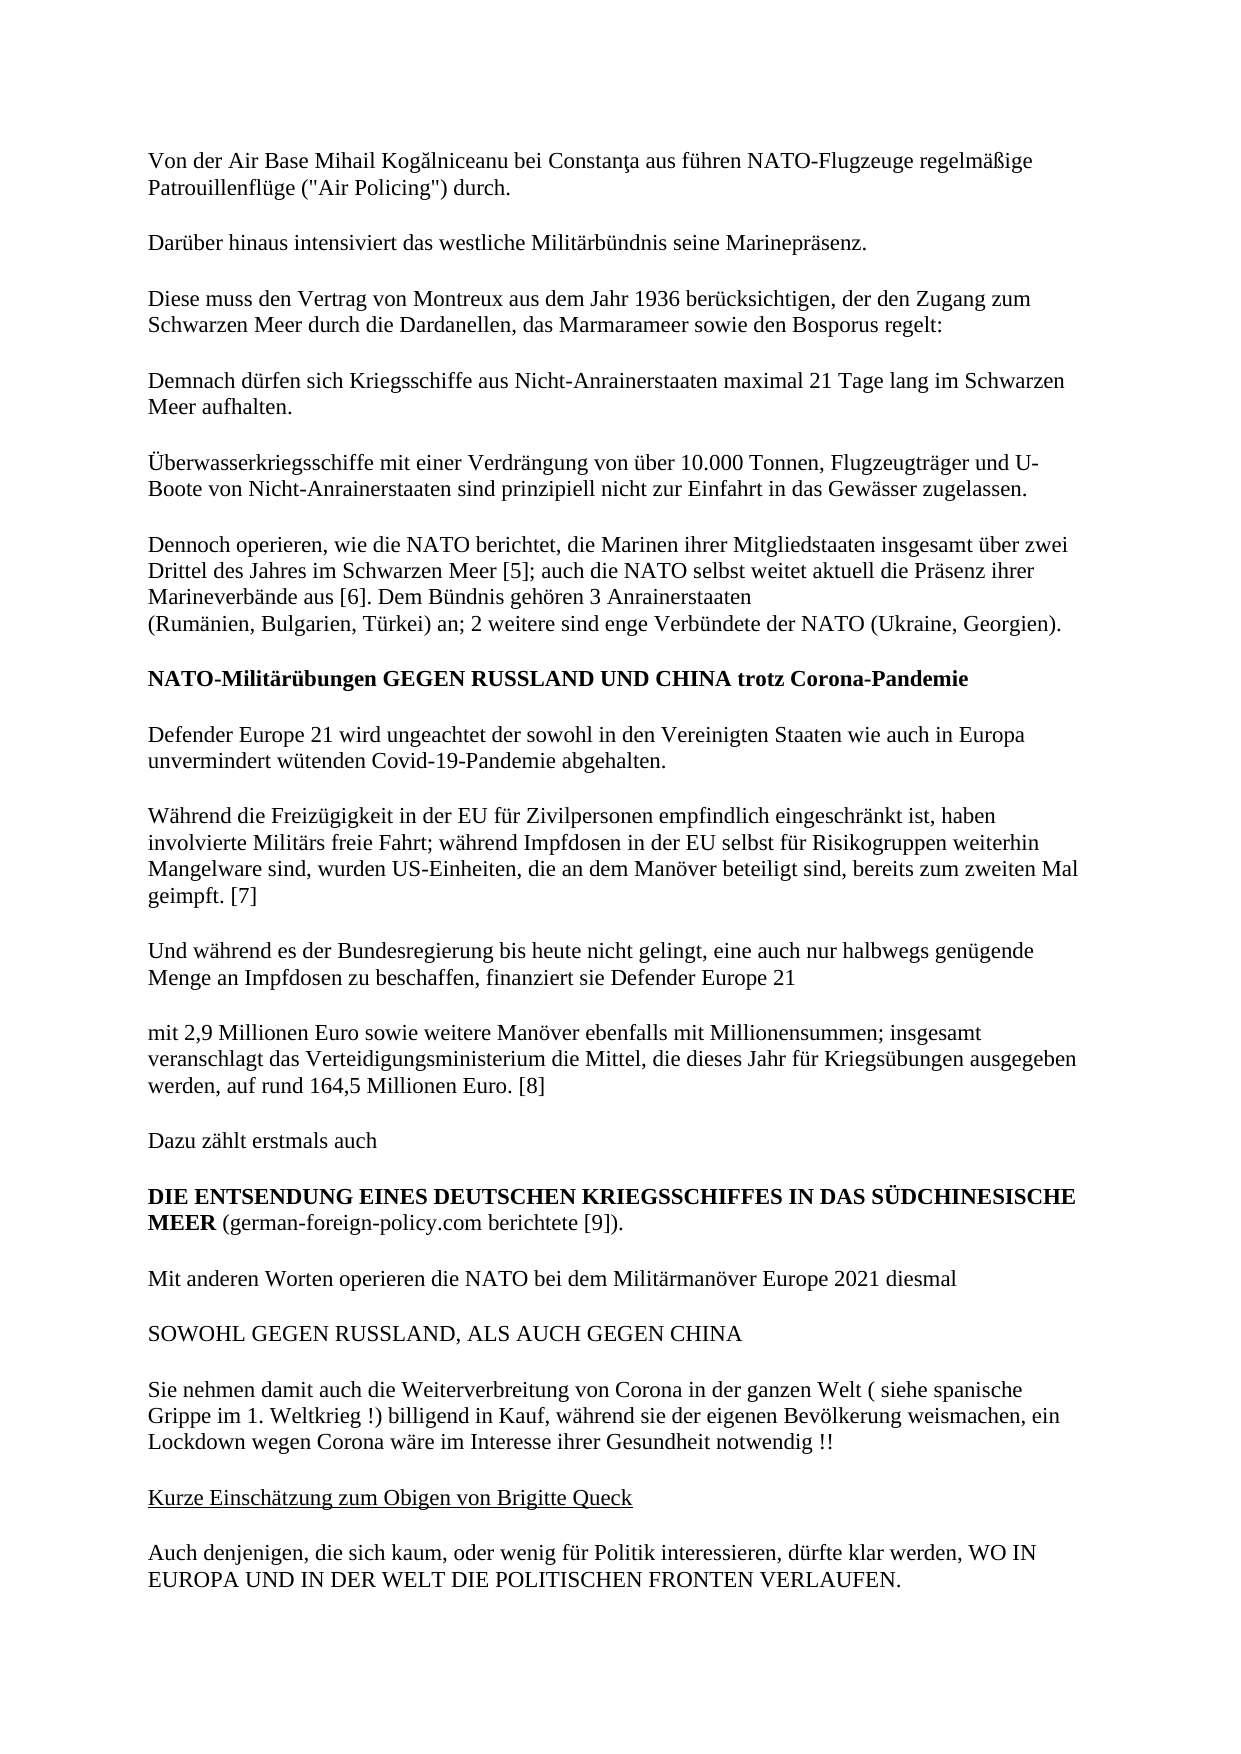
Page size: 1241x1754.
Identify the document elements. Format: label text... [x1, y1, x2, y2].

text Darüber hinaus intensiviert das westliche Militärbündnis seine Marinepräsenz. [148, 229, 1093, 256]
text Und während es der Bundesregierung bis heute nicht gelingt, eine auch nur halbwegs genügende Menge an Impfdosen zu beschaffen, finanziert sie Defender Europe 21 [148, 937, 1093, 990]
text Überwasserkriegsschiffe mit einer Verdrängung von über 10.000 Tonnen, Flugzeugträger und U-Boote von Nicht-Anrainerstaaten sind prinzipiell nicht zur Einfahrt in das Gewässer zugelassen. [148, 449, 1093, 501]
text mit 2,9 Millionen Euro sowie weitere Manöver ebenfalls mit Millionensummen; insgesamt veranschlagt das Verteidigungsministerium die Mittel, die dieses Jahr für Kriegsübungen ausgegeben werden, auf rund 164,5 Millionen Euro. [8] [148, 1019, 1093, 1098]
text Defender Europe 21 wird ungeachtet der sowohl in den Vereinigten Staaten wie auch in Europa unvermindert wütenden Covid-19-Pandemie abgehalten. [148, 721, 1093, 773]
text DIE ENTSENDUNG EINES DEUTSCHEN KRIEGSSCHIFFES IN DAS SÜDCHINESISCHE MEER (german-foreign-policy.com berichtete [9]). [148, 1183, 1093, 1236]
text SOWOHL GEGEN RUSSLAND, ALS AUCH GEGEN CHINA [148, 1320, 1093, 1347]
text Mit anderen Worten operieren die NATO bei dem Militärmanöver Europe 2021 diesmal [148, 1265, 1093, 1291]
text Demnach dürfen sich Kriegsschiffe aus Nicht-Anrainerstaaten maximal 21 Tage lang im Schwarzen Meer aufhalten. [148, 367, 1093, 419]
text Sie nehmen damit auch die Weiterverbreitung von Corona in der ganzen Welt ( siehe spanische Grippe im 1. Weltkrieg !) billigend in Kauf, während sie der eigenen Bevölkerung weismachen, ein Lockdown wegen Corona wäre im Interesse ihrer Gesundheit notwendig !! [148, 1376, 1093, 1455]
text Auch denjenigen, die sich kaum, oder wenig für Politik interessieren, dürfte klar werden, WO IN EUROPA UND IN DER WELT DIE POLITISCHEN FRONTEN VERLAUFEN. [148, 1539, 1093, 1592]
text Von der Air Base Mihail Kogălniceanu bei Constanţa aus führen NATO-Flugzeuge regelmäßige Patrouillenflüge ("Air Policing") durch. [148, 148, 1093, 200]
text Diese muss den Vertrag von Montreux aus dem Jahr 1936 berücksichtigen, der den Zugang zum Schwarzen Meer durch die Dardanellen, das Marmarameer sowie den Bosporus regelt: [148, 285, 1093, 338]
text Kurze Einschätzung zum Obigen von Brigitte Queck [148, 1484, 1093, 1510]
text Während die Freizügigkeit in der EU für Zivilpersonen empfindlich eingeschränkt ist, haben involvierte Militärs freie Fahrt; während Impfdosen in der EU selbst für Risikogruppen weiterhin Mangelware sind, wurden US-Einheiten, die an dem Manöver beteiligt sind, bereits zum zweiten Mal geimpft. [7] [148, 803, 1093, 908]
text Dazu zählt erstmals auch [148, 1127, 1093, 1154]
text Dennoch operieren, wie die NATO berichtet, die Marinen ihrer Mitgliedstaaten insgesamt über zwei Drittel des Jahres im Schwarzen Meer [5]; auch die NATO selbst weitet aktuell die Präsenz ihrer Marineverbände aus [6]. Dem Bündnis gehören 3 Anrainerstaaten (Rumänien, Bulgarien, Türkei) an; 2 weitere sind enge Verbündete der NATO (Ukraine, Georgien). [148, 531, 1093, 636]
text NATO-Militärübungen GEGEN RUSSLAND UND CHINA trotz Corona-Pandemie [148, 665, 1093, 692]
